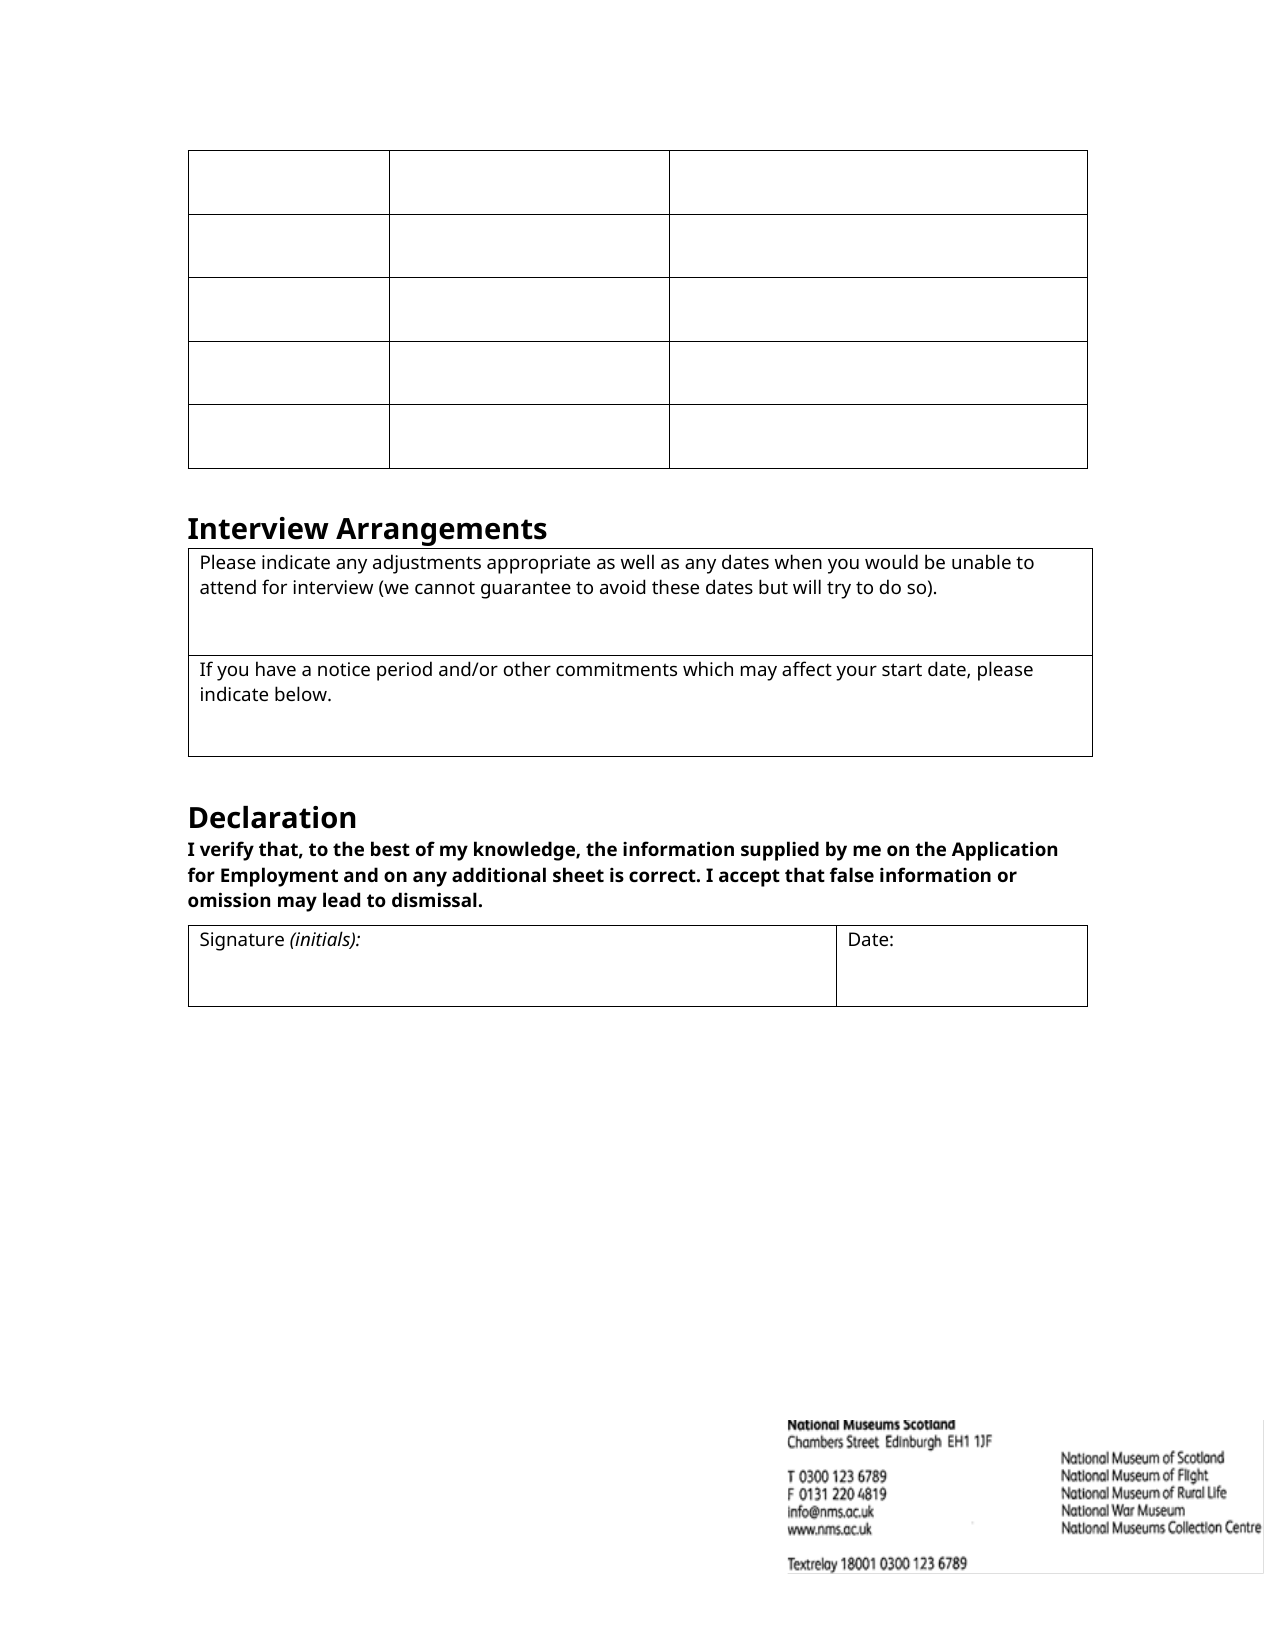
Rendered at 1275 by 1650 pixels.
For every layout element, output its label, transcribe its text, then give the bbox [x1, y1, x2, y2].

table_cell [189, 215, 389, 277]
table_cell [390, 215, 669, 277]
table_cell [390, 151, 669, 213]
text Declaration [187, 797, 1087, 837]
table_cell [670, 151, 1087, 213]
text I verify that, to the best of my knowledge, the information supplied by me on the Application for Employment and on any additional sheet is correct. I accept that false information or omission may lead to dismissal. [187, 837, 1087, 913]
table_cell [189, 405, 389, 468]
table_cell [670, 278, 1087, 341]
text Interview Arrangements [187, 508, 1087, 548]
table_header Signature (initials): [189, 926, 836, 1006]
table_cell [189, 278, 389, 341]
table_cell [670, 342, 1087, 404]
table_cell [670, 215, 1087, 277]
table_cell If you have a notice period and/or other commitments which may affect your start date, please indicate below. [189, 656, 1092, 756]
table_cell [390, 278, 669, 341]
table_cell [189, 342, 389, 404]
table_cell [390, 342, 669, 404]
table_header Date: [837, 926, 1087, 1006]
table_cell [189, 151, 389, 213]
table_cell [390, 405, 669, 468]
table_cell [670, 405, 1087, 468]
picture [787, 1420, 1264, 1577]
table_header Please indicate any adjustments appropriate as well as any dates when you would be unable to attend for interview (we cannot guarantee to avoid these dates but will try to do so). [189, 549, 1092, 655]
